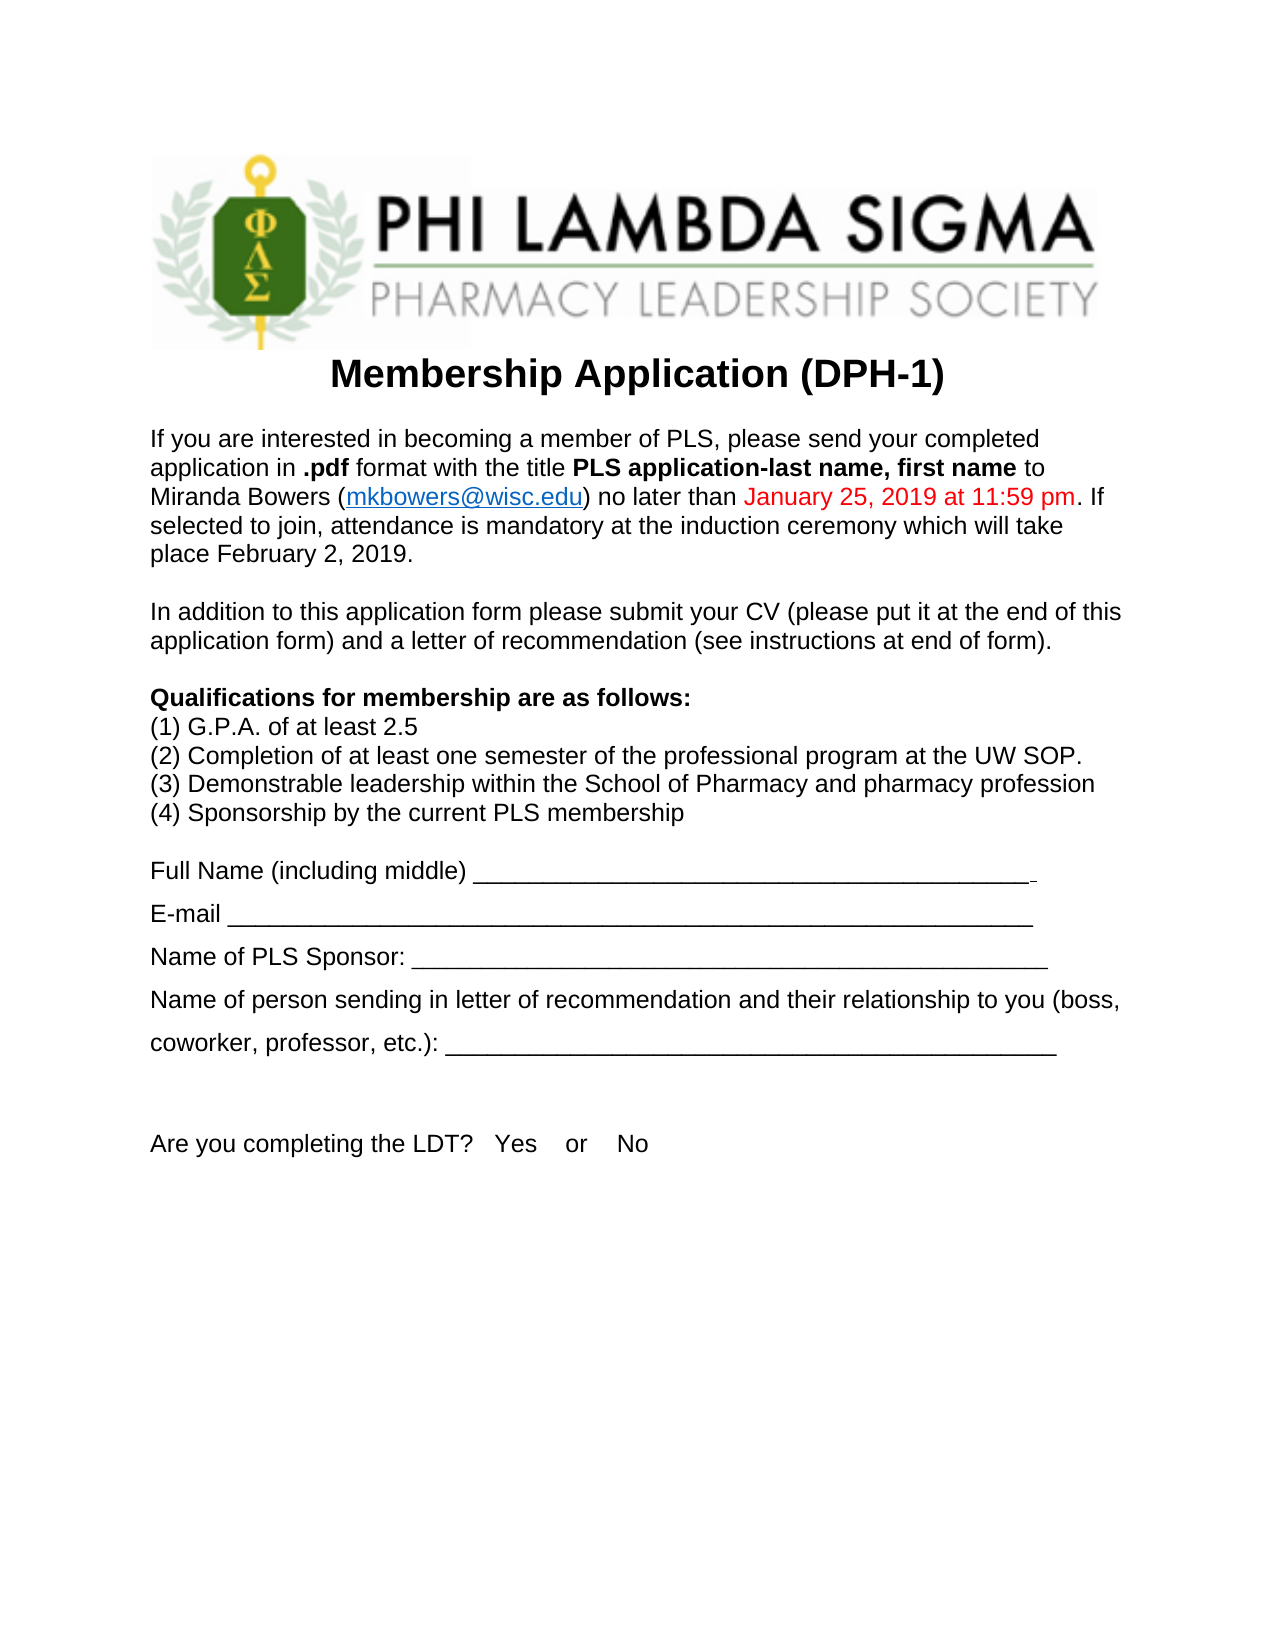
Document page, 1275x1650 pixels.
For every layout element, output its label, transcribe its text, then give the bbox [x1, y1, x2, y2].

text Name of person sending in letter of recommendation and their relationship to you (boss, coworker, professor, etc.): ____________________________________________ [150, 985, 1125, 1057]
text Full Name (including middle) ________________________________________ [150, 856, 1125, 884]
text Qualifications for membership are as follows: [150, 683, 1125, 712]
text If you are interested in becoming a member of PLS, please send your completed application in .pdf format with the title PLS application-last name, first name to Miranda Bowers (mkbowers@wisc.edu) no later than January 25, 2019 at 11:59 pm. If selected to join, attendance is mandatory at the induction ceremony which will take place February 2, 2019. [150, 424, 1125, 568]
text Name of PLS Sponsor: _______________________________________________________ [150, 942, 1125, 971]
text Membership Application (DPH-1) [150, 350, 1125, 396]
text In addition to this application form please submit your CV (please put it at the end of this application form) and a letter of recommendation (see instructions at end of form). [150, 597, 1125, 654]
text (4) Sponsorship by the current PLS membership [150, 798, 1125, 827]
text (3) Demonstrable leadership within the School of Pharmacy and pharmacy profession [150, 769, 1125, 798]
text Are you completing the LDT? Yes or No [150, 1129, 1125, 1157]
text (2) Completion of at least one semester of the professional program at the UW SOP. [150, 741, 1125, 769]
text (1) G.P.A. of at least 2.5 [150, 712, 1125, 741]
picture [150, 150, 1125, 350]
text E-mail __________________________________________________________ [150, 899, 1125, 927]
